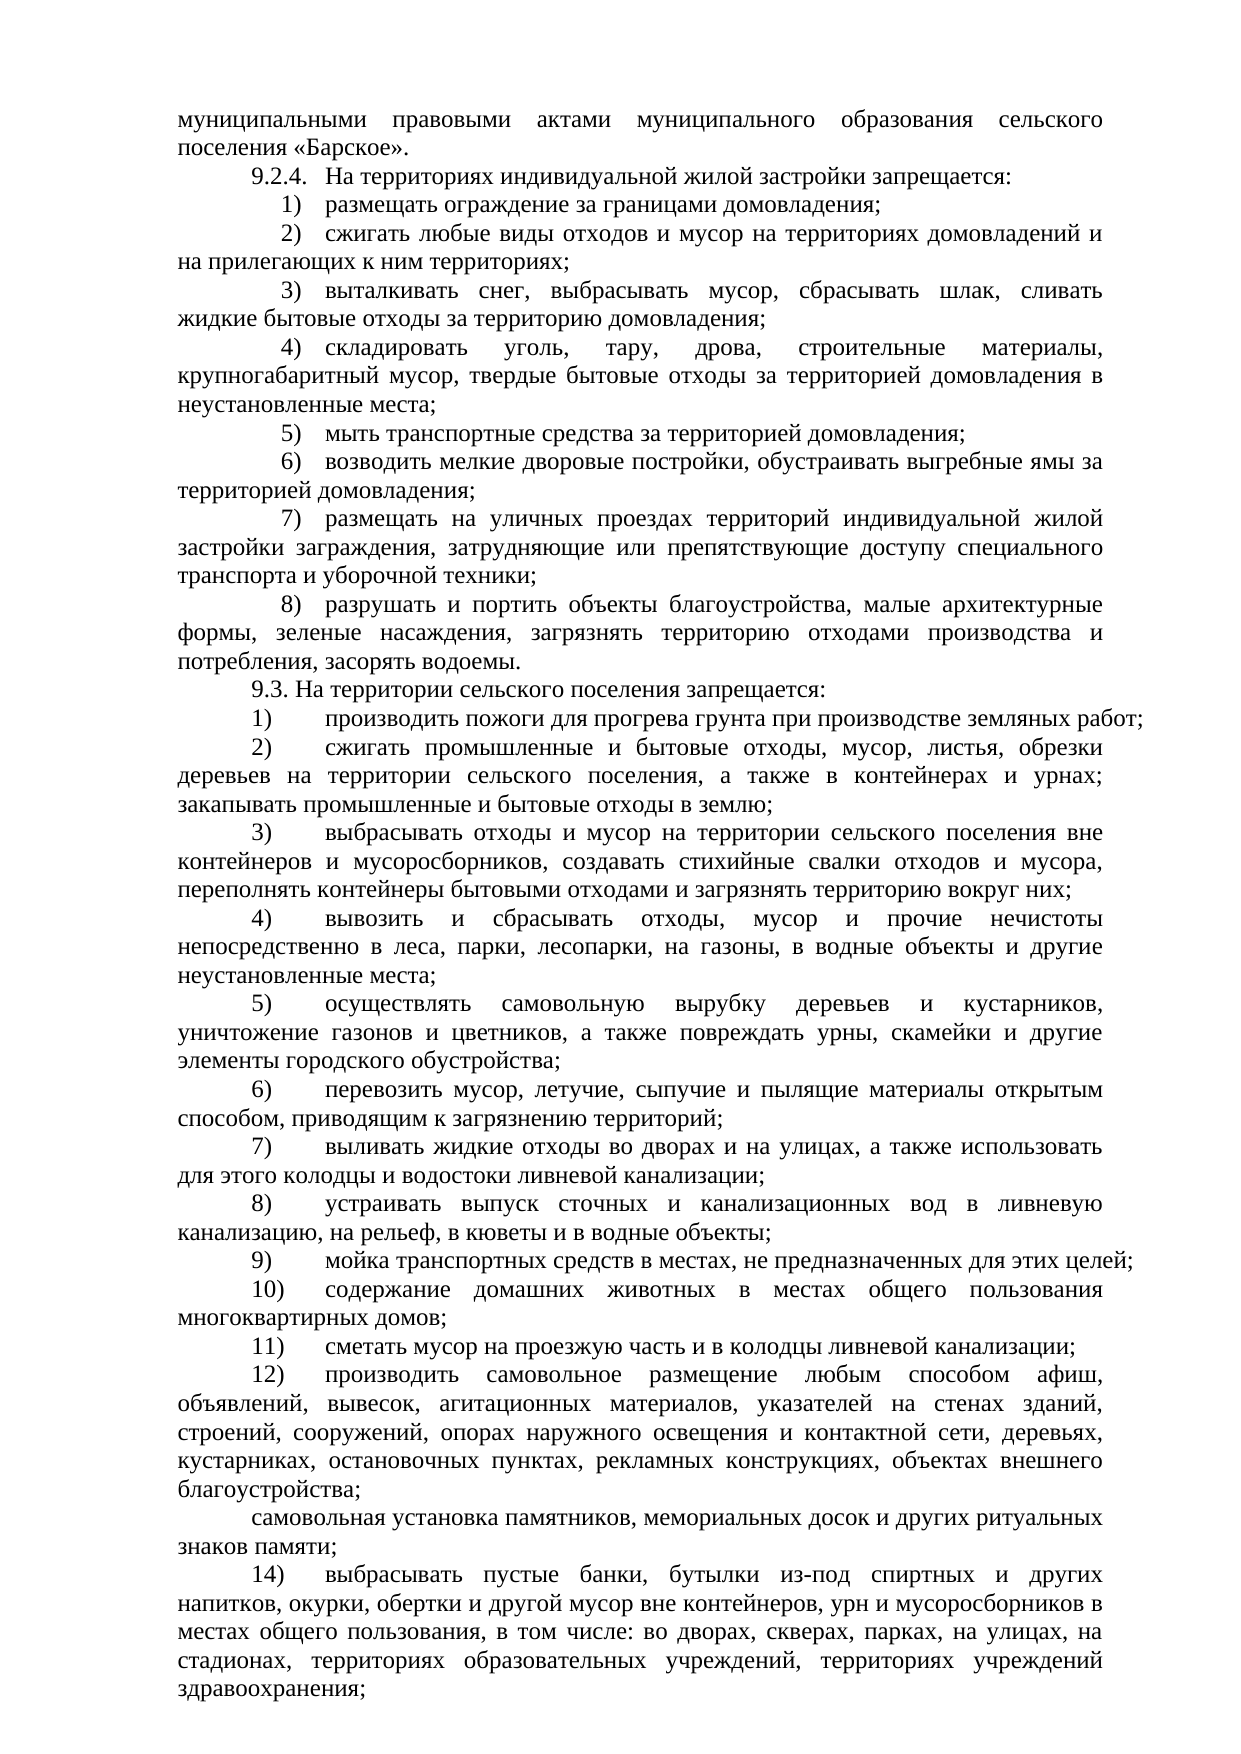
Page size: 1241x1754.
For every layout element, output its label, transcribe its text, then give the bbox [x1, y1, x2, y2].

text 9.3. На территории сельского поселения запрещается: [177, 675, 1152, 704]
list размещать ограждение за границами домовладения; [177, 190, 1152, 218]
list производить пожоги для прогрева грунта при производстве земляных работ; [177, 704, 1152, 732]
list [177, 104, 1104, 161]
list мыть транспортные средства за территорией домовладения; [177, 418, 1152, 447]
text самовольная установка памятников, мемориальных досок и других ритуальных знаков памяти; [177, 1503, 1104, 1560]
list выталкивать снег, выбрасывать мусор, сбрасывать шлак, сливать жидкие бытовые отходы за территорию домовладения; [177, 276, 1104, 333]
list сжигать любые виды отходов и мусор на территориях домовладений и на прилегающих к ним территориях; [177, 218, 1104, 276]
list содержание домашних животных в местах общего пользования многоквартирных домов; [177, 1274, 1104, 1332]
list возводить мелкие дворовые постройки, обустраивать выгребные ямы за территорией домовладения; [177, 447, 1104, 504]
list выбрасывать пустые банки, бутылки из-под спиртных и других напитков, окурки, обертки и другой мусор вне контейнеров, урн и мусоросборников в местах общего пользования, в том числе: во дворах, скверах, парках, на улицах, на стадионах, территориях образовательных учреждений, территориях учреждений здравоохранения; [177, 1560, 1104, 1703]
list складировать уголь, тару, дрова, строительные материалы, крупногабаритный мусор, твердые бытовые отходы за территорией домовладения в неустановленные места; [177, 333, 1104, 418]
list мойка транспортных средств в местах, не предназначенных для этих целей; [177, 1246, 1152, 1274]
list производить самовольное размещение любым способом афиш, объявлений, вывесок, агитационных материалов, указателей на стенах зданий, строений, сооружений, опорах наружного освещения и контактной сети, деревьях, кустарниках, остановочных пунктах, рекламных конструкциях, объектах внешнего благоустройства; [177, 1360, 1104, 1503]
list На территориях индивидуальной жилой застройки запрещается: [177, 161, 1152, 190]
list вывозить и сбрасывать отходы, мусор и прочие нечистоты непосредственно в леса, парки, лесопарки, на газоны, в водные объекты и другие неустановленные места; [177, 903, 1104, 989]
list разрушать и портить объекты благоустройства, малые архитектурные формы, зеленые насаждения, загрязнять территорию отходами производства и потребления, засорять водоемы. [177, 589, 1104, 675]
list сжигать промышленные и бытовые отходы, мусор, листья, обрезки деревьев на территории сельского поселения, а также в контейнерах и урнах; закапывать промышленные и бытовые отходы в землю; [177, 732, 1104, 818]
list устраивать выпуск сточных и канализационных вод в ливневую канализацию, на рельеф, в кюветы и в водные объекты; [177, 1189, 1104, 1246]
list осуществлять самовольную вырубку деревьев и кустарников, уничтожение газонов и цветников, а также повреждать урны, скамейки и другие элементы городского обустройства; [177, 989, 1104, 1075]
list перевозить мусор, летучие, сыпучие и пылящие материалы открытым способом, приводящим к загрязнению территорий; [177, 1075, 1104, 1132]
list выбрасывать отходы и мусор на территории сельского поселения вне контейнеров и мусоросборников, создавать стихийные свалки отходов и мусора, переполнять контейнеры бытовыми отходами и загрязнять территорию вокруг них; [177, 818, 1104, 903]
list выливать жидкие отходы во дворах и на улицах, а также использовать для этого колодцы и водостоки ливневой канализации; [177, 1132, 1104, 1189]
list сметать мусор на проезжую часть и в колодцы ливневой канализации; [177, 1332, 1152, 1360]
list размещать на уличных проездах территорий индивидуальной жилой застройки заграждения, затрудняющие или препятствующие доступу специального транспорта и уборочной техники; [177, 504, 1104, 589]
